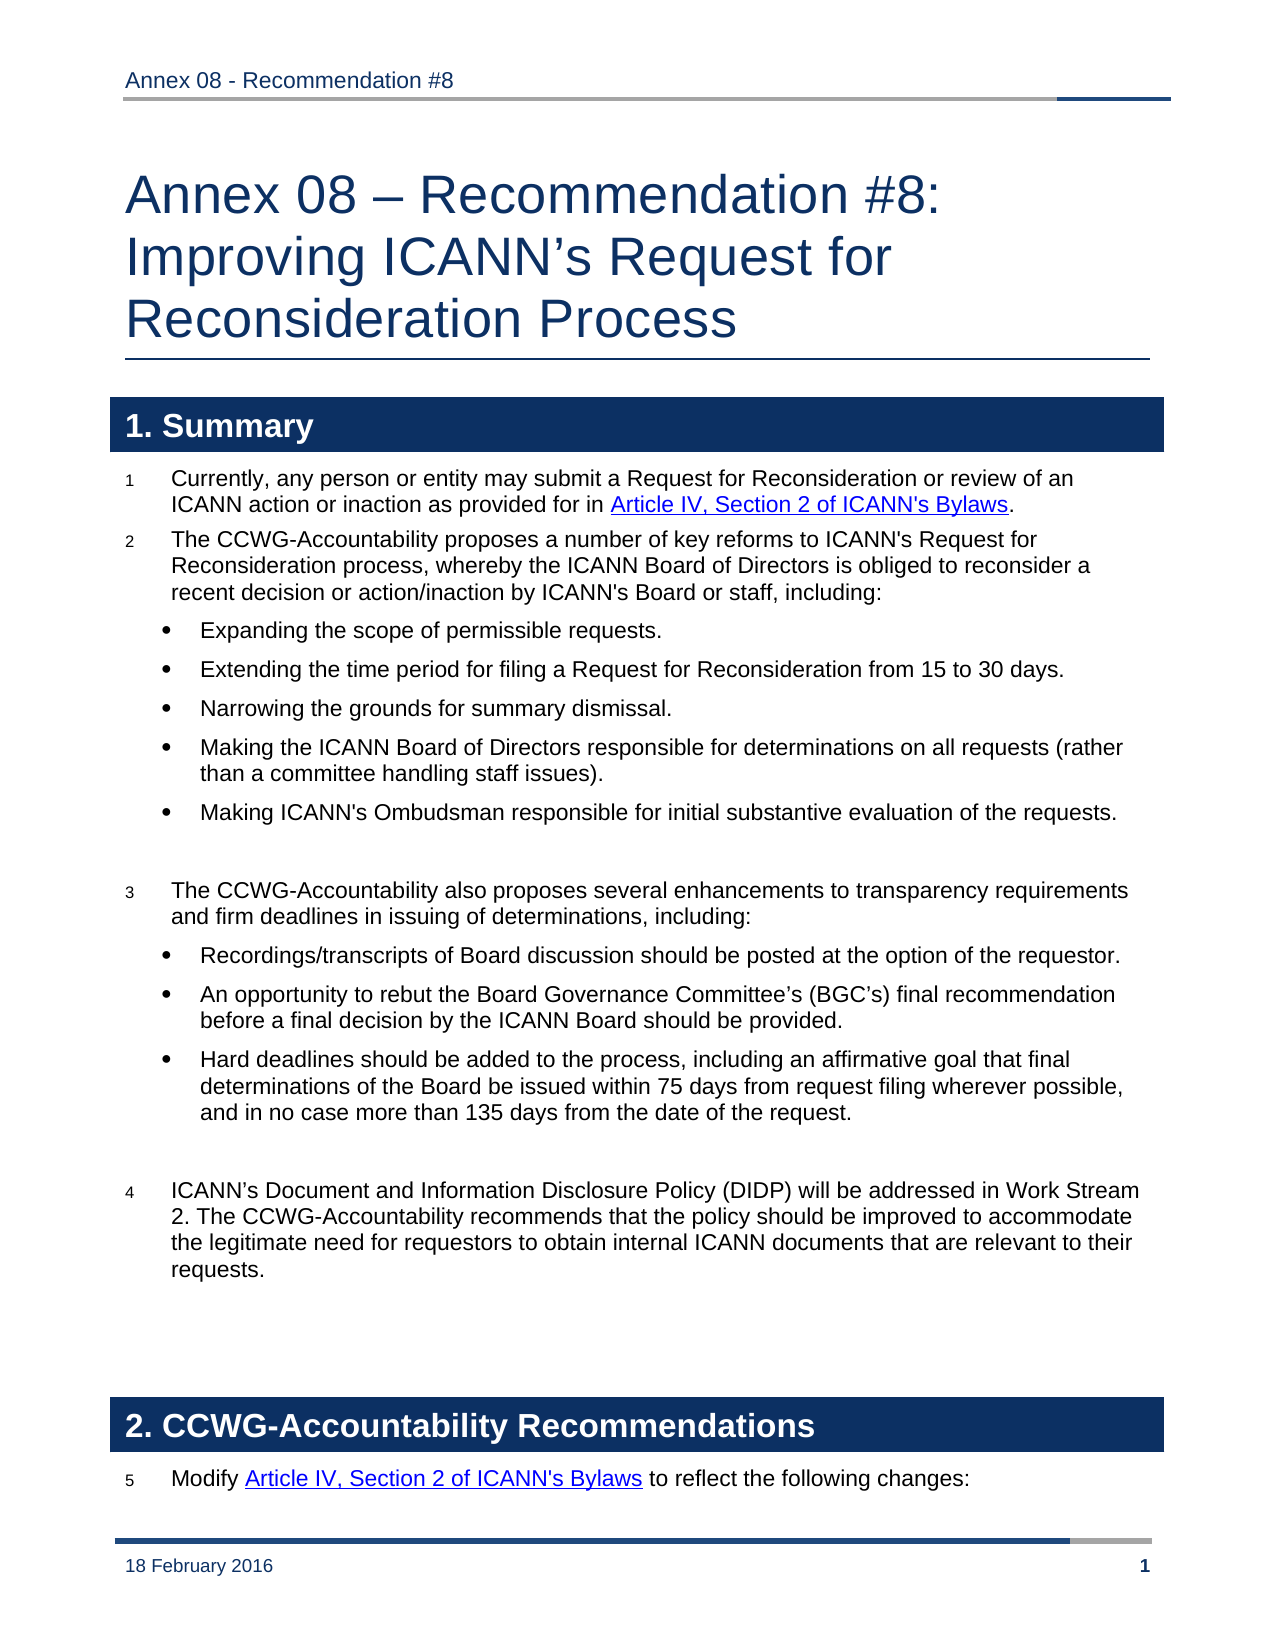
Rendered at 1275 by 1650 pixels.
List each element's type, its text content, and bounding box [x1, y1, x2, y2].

subtitle 2. CCWG-Accountability Recommendations [117, 1404, 1158, 1446]
text ICANN’s Document and Information Disclosure Policy (DIDP) will be addressed in Work Stream 2. The CCWG-Accountability recommends that the policy should be improved to accommodate the legitimate need for requestors to obtain internal ICANN documents that are relevant to their requests. [125, 1177, 1150, 1282]
text The CCWG-Accountability also proposes several enhancements to transparency requirements and firm deadlines in issuing of determinations, including: [125, 877, 1150, 930]
text The CCWG-Accountability proposes a number of key reforms to ICANN's Request for Reconsideration process, whereby the ICANN Board of Directors is obliged to reconsider a recent decision or action/inaction by ICANN's Board or staff, including: [125, 526, 1150, 605]
list Recordings/transcripts of Board discussion should be posted at the option of the requestor. [162, 942, 1150, 968]
list Narrowing the grounds for summary dismissal. [162, 695, 1150, 722]
list An opportunity to rebut the Board Governance Committee’s (BGC’s) final recommendation before a final decision by the ICANN Board should be provided. [162, 981, 1150, 1034]
text Currently, any person or entity may submit a Request for Reconsideration or review of an ICANN action or inaction as provided for in Article IV, Section 2 of ICANN's Bylaws. [125, 465, 1150, 518]
subtitle 1. Summary [117, 404, 1158, 446]
list Making the ICANN Board of Directors responsible for determinations on all requests (rather than a committee handling staff issues). [162, 734, 1150, 787]
text Modify Article IV, Section 2 of ICANN's Bylaws to reflect the following changes: [125, 1465, 1150, 1491]
title Annex 08 – Recommendation #8: Improving ICANN’s Request for Reconsideration Process [125, 162, 1150, 358]
list Extending the time period for filing a Request for Reconsideration from 15 to 30 days. [162, 656, 1150, 683]
list Expanding the scope of permissible requests. [162, 617, 1150, 644]
list Hard deadlines should be added to the process, including an affirmative goal that final determinations of the Board be issued within 75 days from request filing wherever possible, and in no case more than 135 days from the date of the request. [162, 1046, 1150, 1125]
list Making ICANN's Ombudsman responsible for initial substantive evaluation of the requests. [162, 799, 1150, 826]
